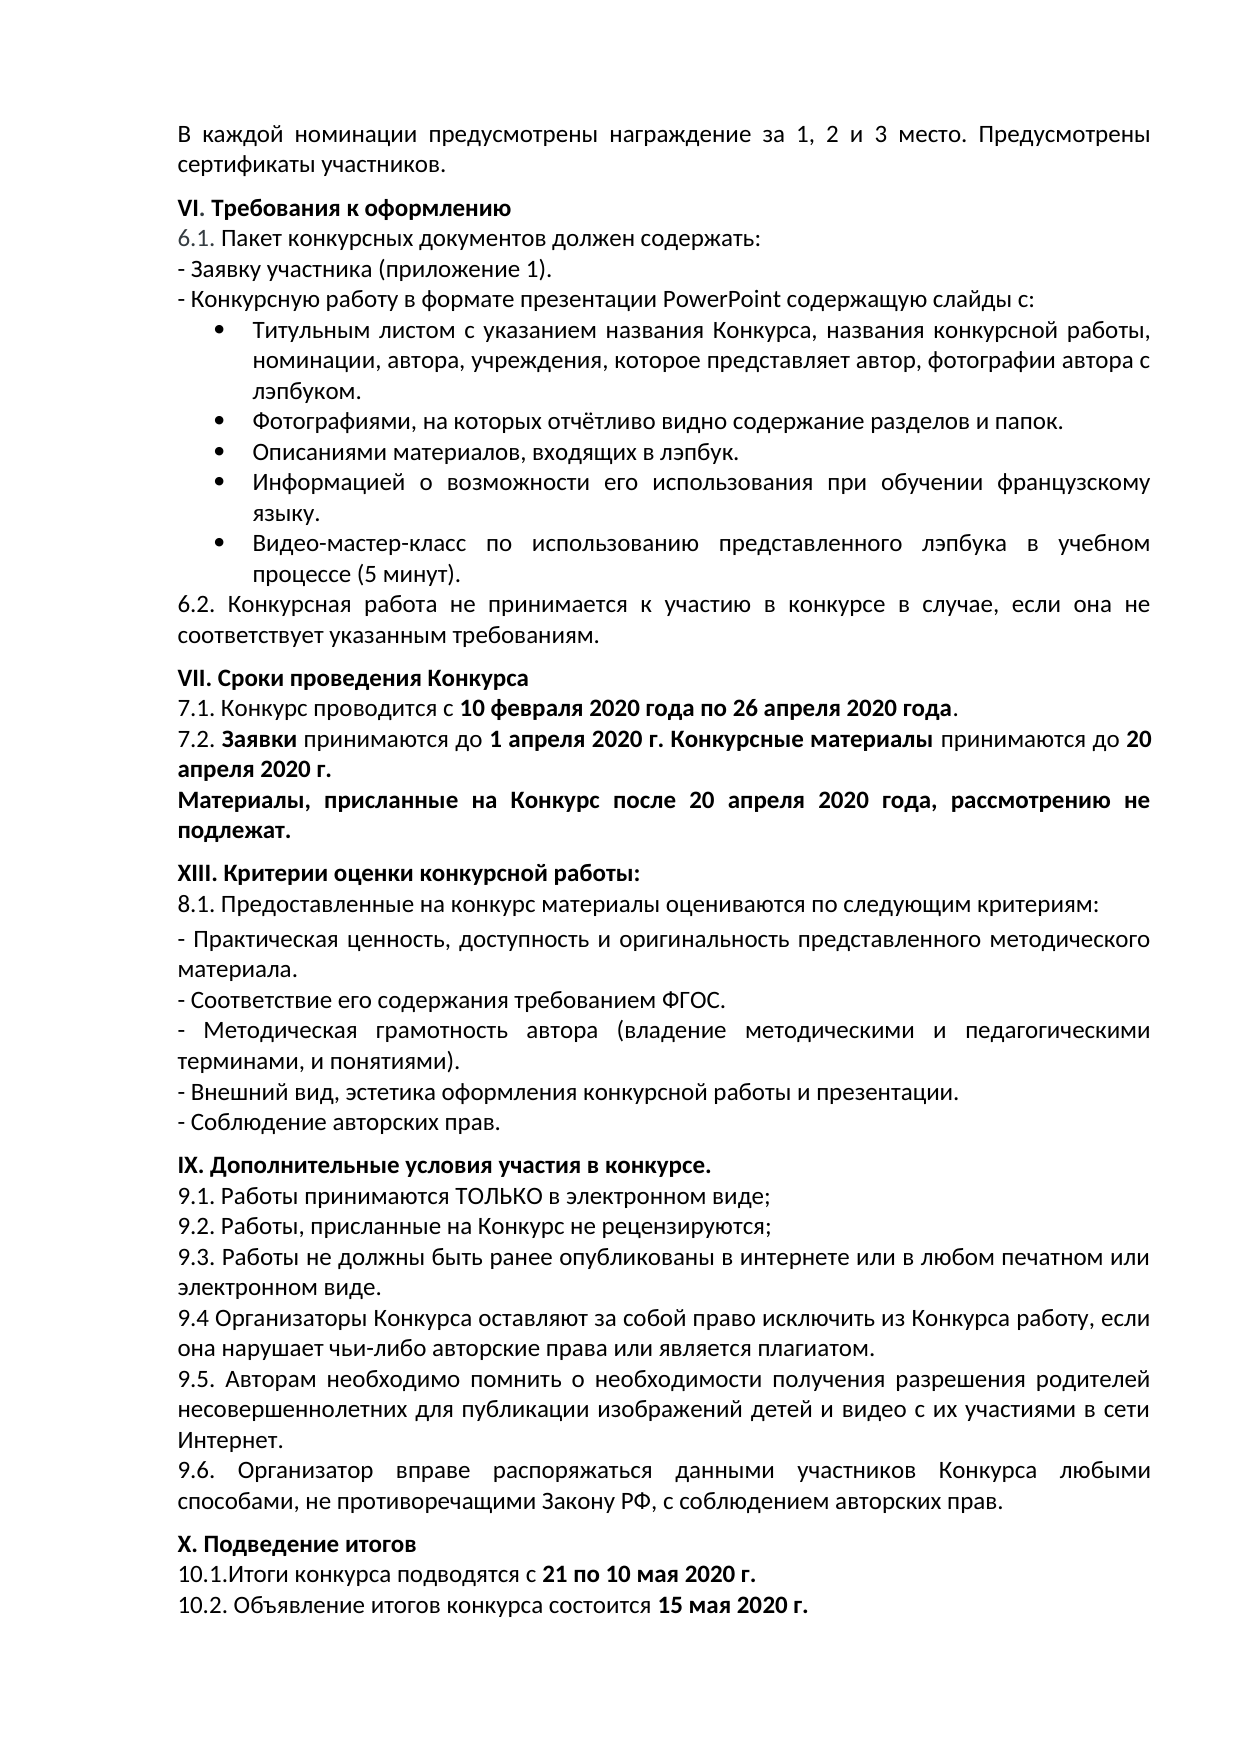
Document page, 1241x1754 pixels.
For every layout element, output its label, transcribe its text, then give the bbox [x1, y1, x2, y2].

text - Соответствие его содержания требованием ФГОС. [177, 984, 1152, 1015]
text IX. Дополнительные условия участия в конкурсе. [177, 1149, 1152, 1180]
text 10.2. Объявление итогов конкурса состоится 15 мая 2020 г. [177, 1589, 1152, 1619]
list Видео-мастер-класс по использованию представленного лэпбука в учебном процессе (5 минут). [215, 527, 1152, 588]
text 9.4 Организаторы Конкурса оставляют за собой право исключить из Конкурса работу, если она нарушает чьи-либо авторские права или является плагиатом. [177, 1302, 1152, 1363]
text Материалы, присланные на Конкурс после 20 апреля 2020 года, рассмотрению не подлежат. [177, 784, 1152, 845]
text В каждой номинации предусмотрены награждение за 1, 2 и 3 место. Предусмотрены сертификаты участников. [177, 118, 1152, 179]
text 6.1. Пакет конкурсных документов должен содержать: [177, 222, 1152, 253]
list Описаниями материалов, входящих в лэпбук. [215, 436, 1152, 466]
text X. Подведение итогов [177, 1528, 1152, 1558]
text 9.5. Авторам необходимо помнить о необходимости получения разрешения родителей несовершеннолетних для публикации изображений детей и видео с их участиями в сети Интернет. [177, 1363, 1152, 1454]
text 8.1. Предоставленные на конкурс материалы оцениваются по следующим критериям: [177, 888, 1115, 919]
text XIII. Критерии оценки конкурсной работы: [177, 858, 1152, 888]
text 9.3. Работы не должны быть ранее опубликованы в интернете или в любом печатном или электронном виде. [177, 1241, 1152, 1302]
text 7.1. Конкурс проводится с 10 февраля 2020 года по 26 апреля 2020 года. [177, 692, 1152, 723]
list Фотографиями, на которых отчётливо видно содержание разделов и папок. [215, 405, 1152, 436]
text 9.2. Работы, присланные на Конкурс не рецензируются; [177, 1210, 1152, 1241]
text 9.6. Организатор вправе распоряжаться данными участников Конкурса любыми способами, не противоречащими Закону РФ, с соблюдением авторских прав. [177, 1454, 1152, 1516]
text - Внешний вид, эстетика оформления конкурсной работы и презентации. [177, 1076, 1115, 1106]
text 10.1.Итоги конкурса подводятся с 21 по 10 мая 2020 г. [177, 1558, 1152, 1589]
text - Соблюдение авторских прав. [177, 1106, 1115, 1137]
text 6.2. Конкурсная работа не принимается к участию в конкурсе в случае, если она не соответствует указанным требованиям. [177, 588, 1152, 649]
text - Практическая ценность, доступность и оригинальность представленного методического материала. [177, 923, 1152, 984]
text - Методическая грамотность автора (владение методическими и педагогическими терминами, и понятиями). [177, 1015, 1152, 1076]
list Титульным листом с указанием названия Конкурса, названия конкурсной работы, номинации, автора, учреждения, которое представляет автор, фотографии автора с лэпбуком. [215, 314, 1152, 405]
list Информацией о возможности его использования при обучении французскому языку. [215, 466, 1152, 527]
text VI. Требования к оформлению [177, 192, 1152, 222]
text - Заявку участника (приложение 1). [177, 253, 1152, 283]
text - Конкурсную работу в формате презентации PowerPoint содержащую слайды с: [177, 283, 1152, 314]
text VII. Сроки проведения Конкурса [177, 662, 1152, 692]
text 7.2. Заявки принимаются до 1 апреля 2020 г. Конкурсные материалы принимаются до 20 апреля 2020 г. [177, 723, 1152, 784]
text 9.1. Работы принимаются ТОЛЬКО в электронном виде; [177, 1180, 1152, 1210]
